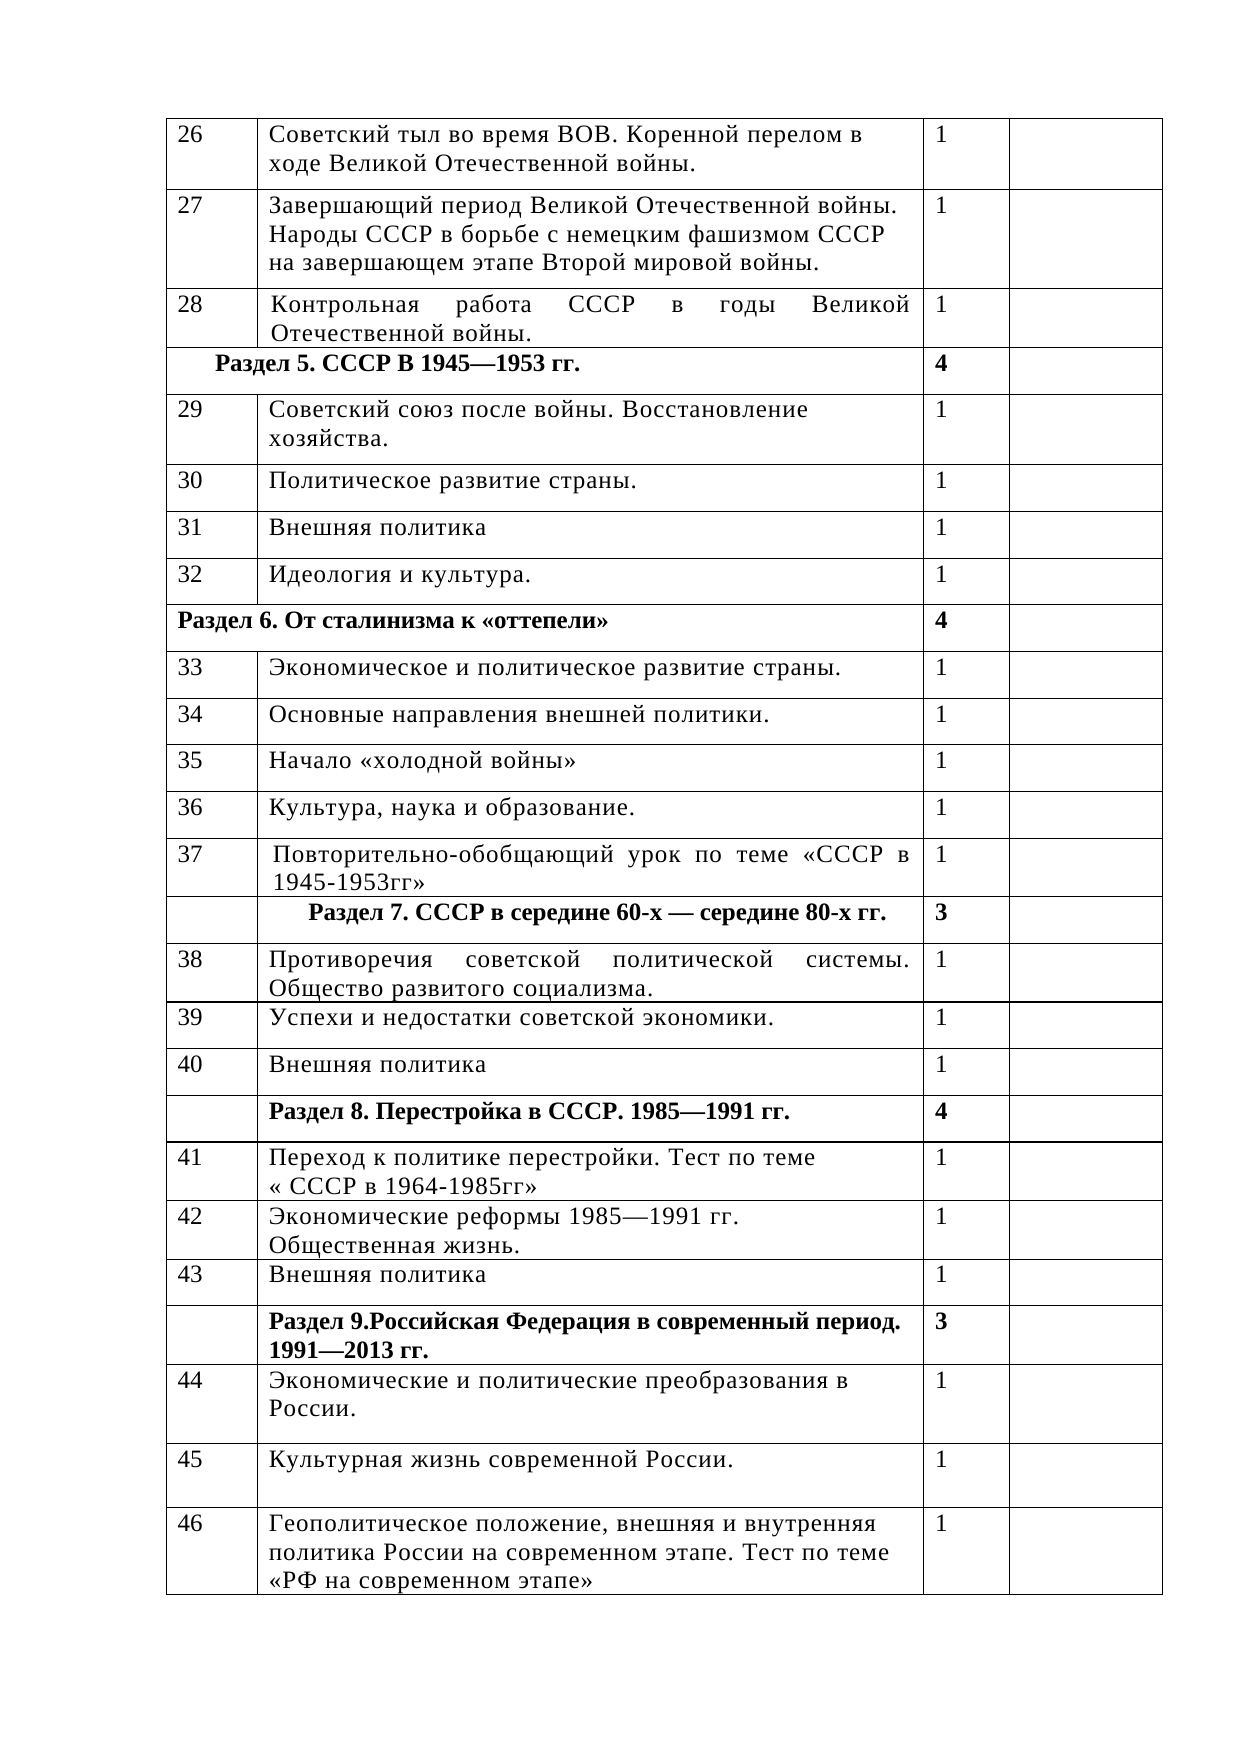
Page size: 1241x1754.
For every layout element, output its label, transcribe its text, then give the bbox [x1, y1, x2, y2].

table_cell 32 [167, 559, 257, 604]
table_cell 1 [924, 465, 1009, 511]
table_cell 27 [167, 190, 257, 288]
table_cell 1 [924, 1003, 1009, 1048]
table_cell Начало «холодной войны» [258, 745, 923, 791]
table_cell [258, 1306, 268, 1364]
table_cell 42 [167, 1201, 257, 1258]
table_cell 39 [167, 1003, 257, 1048]
table_cell [1010, 605, 1162, 651]
table_cell 37 [167, 839, 257, 896]
table_cell 43 [167, 1260, 257, 1305]
table_cell 36 [167, 792, 257, 838]
table_cell 1 [924, 652, 1009, 698]
table_cell [1010, 1444, 1162, 1507]
table_cell 4 [924, 1096, 1009, 1141]
table_cell 31 [167, 512, 257, 558]
table_cell 1 [924, 119, 1009, 189]
table_cell 1 [924, 839, 1009, 896]
table_cell 35 [167, 745, 257, 791]
table_cell 30 [167, 465, 257, 511]
table_cell 33 [167, 652, 257, 698]
table_cell 40 [167, 1049, 257, 1095]
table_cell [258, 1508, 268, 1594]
table_cell 1 [924, 699, 1009, 744]
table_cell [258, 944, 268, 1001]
table_cell 46 [167, 1508, 257, 1594]
table_cell 44 [167, 1365, 257, 1443]
table_cell 3 [924, 897, 1009, 943]
table_cell Советский союз после войны. Восстановление хозяйства. [258, 395, 923, 464]
table_cell [1010, 119, 1162, 189]
table_cell Советский тыл во время ВОВ. Коренной перелом в ходе Великой Отечественной войны. [258, 119, 923, 189]
table_cell 1 [924, 1201, 1009, 1258]
table_cell [1010, 1096, 1162, 1141]
table_cell 3 [924, 1306, 1009, 1364]
table_cell 4 [924, 348, 1009, 393]
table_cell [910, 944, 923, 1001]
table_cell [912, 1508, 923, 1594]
table_cell [1010, 652, 1162, 698]
table_cell Раздел 7. СССР в середине 60-х — середине 80-х гг. [258, 897, 923, 943]
table_cell [1010, 465, 1162, 511]
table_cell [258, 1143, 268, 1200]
table_cell 1 [924, 512, 1009, 558]
table_cell 28 [167, 289, 257, 347]
table_cell [167, 1306, 257, 1364]
table_cell [1010, 289, 1162, 347]
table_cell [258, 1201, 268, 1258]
table_cell Завершающий период Великой Отечественной войны. Народы СССР в борьбе с немецким фашизмом СССР на завершающем этапе Второй мировой войны. [258, 190, 923, 288]
table_cell 1 [924, 745, 1009, 791]
table_cell Экономическое и политическое развитие страны. [258, 652, 923, 698]
table_cell Раздел 5. СССР В 1945—1953 гг. [167, 348, 923, 393]
table_cell 1 [924, 944, 1009, 1001]
table_cell [1010, 792, 1162, 838]
table_cell [1010, 395, 1162, 464]
table_cell 26 [167, 119, 257, 189]
table_cell [1010, 348, 1162, 393]
table_cell 4 [924, 605, 1009, 651]
table_cell 1 [924, 559, 1009, 604]
table_cell [1010, 1306, 1162, 1364]
table_cell Внешняя политика [258, 512, 923, 558]
table_cell [1010, 1003, 1162, 1048]
table_cell Экономические и политические преобразования в России. [258, 1365, 923, 1443]
table_cell [1010, 1260, 1162, 1305]
table_cell 38 [167, 944, 257, 1001]
table_cell 1 [924, 1365, 1009, 1443]
table_cell 1 [924, 1260, 1009, 1305]
table_cell Идеология и культура. [258, 559, 923, 604]
table_cell 1 [924, 190, 1009, 288]
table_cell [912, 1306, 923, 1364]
table_cell [1010, 1049, 1162, 1095]
table_cell [1010, 944, 1162, 1001]
table_cell Внешняя политика [258, 1049, 923, 1095]
table_cell 1 [924, 1444, 1009, 1507]
table_cell 34 [167, 699, 257, 744]
table_cell Успехи и недостатки советской экономики. [258, 1003, 923, 1048]
table_cell [1010, 559, 1162, 604]
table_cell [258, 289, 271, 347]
table_cell Внешняя политика [258, 1260, 923, 1305]
table_cell [1010, 1143, 1162, 1200]
table_cell [1010, 839, 1162, 896]
table_cell [1010, 1365, 1162, 1443]
table_cell [1010, 1508, 1162, 1594]
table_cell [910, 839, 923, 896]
table_cell [167, 1096, 257, 1141]
table_cell [1010, 897, 1162, 943]
table_cell [1010, 1201, 1162, 1258]
table_cell 41 [167, 1143, 257, 1200]
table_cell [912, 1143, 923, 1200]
table_cell 1 [924, 289, 1009, 347]
table_cell 1 [924, 1143, 1009, 1200]
table_cell 1 [924, 1508, 1009, 1594]
table_cell 29 [167, 395, 257, 464]
table_cell Культурная жизнь современной России. [258, 1444, 923, 1507]
table_cell Раздел 6. От сталинизма к «оттепели» [167, 605, 923, 651]
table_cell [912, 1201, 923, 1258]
table_cell Раздел 8. Перестройка в СССР. 1985—1991 гг. [258, 1096, 923, 1141]
table_cell 1 [924, 395, 1009, 464]
table_cell [167, 897, 257, 943]
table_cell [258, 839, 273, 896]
table_cell [1010, 512, 1162, 558]
table_cell [1010, 745, 1162, 791]
table_cell 1 [924, 1049, 1009, 1095]
table_cell Основные направления внешней политики. [258, 699, 923, 744]
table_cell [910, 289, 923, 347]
table_cell [1010, 699, 1162, 744]
table_cell Политическое развитие страны. [258, 465, 923, 511]
table_cell 45 [167, 1444, 257, 1507]
table_cell Культура, наука и образование. [258, 792, 923, 838]
table_cell 1 [924, 792, 1009, 838]
table_cell [1010, 190, 1162, 288]
